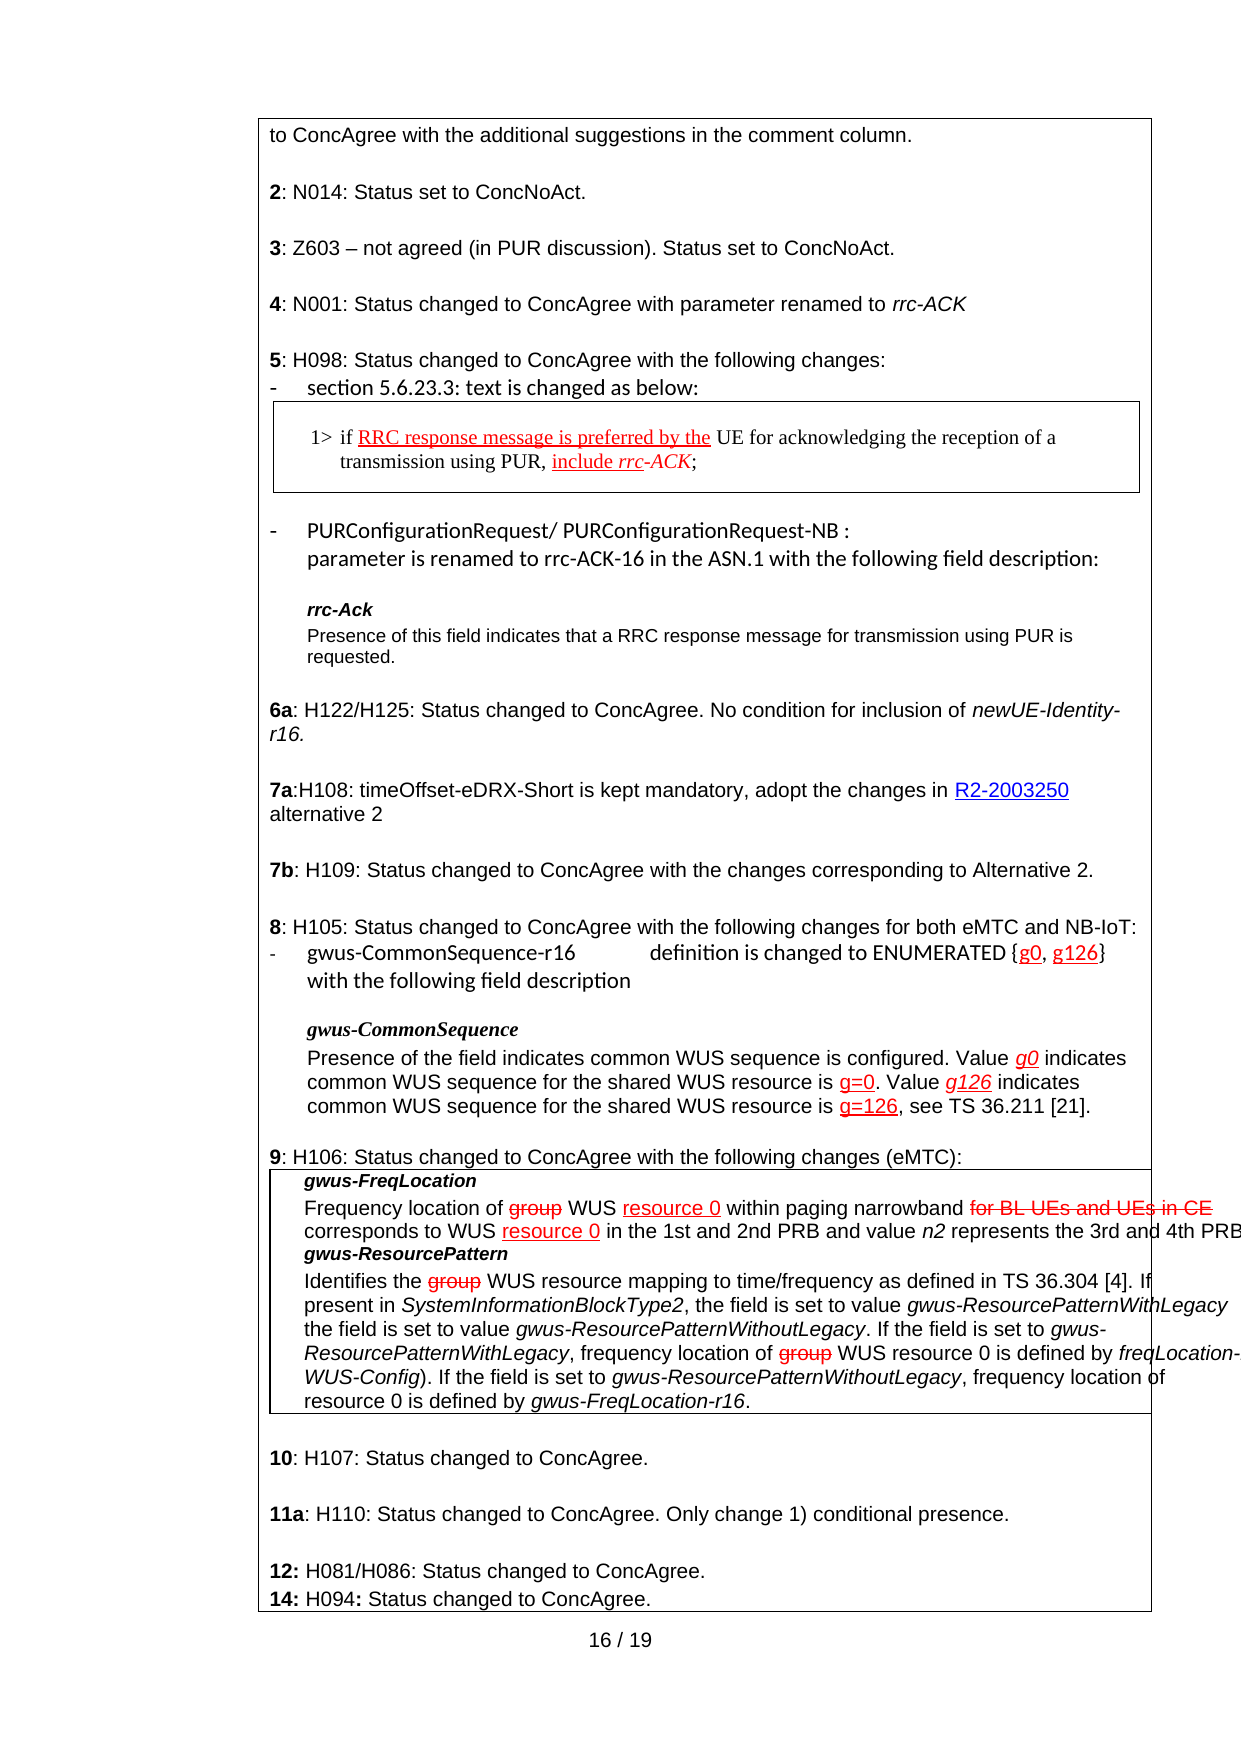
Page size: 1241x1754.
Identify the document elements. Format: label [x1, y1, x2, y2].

table_header [259, 119, 1151, 1611]
